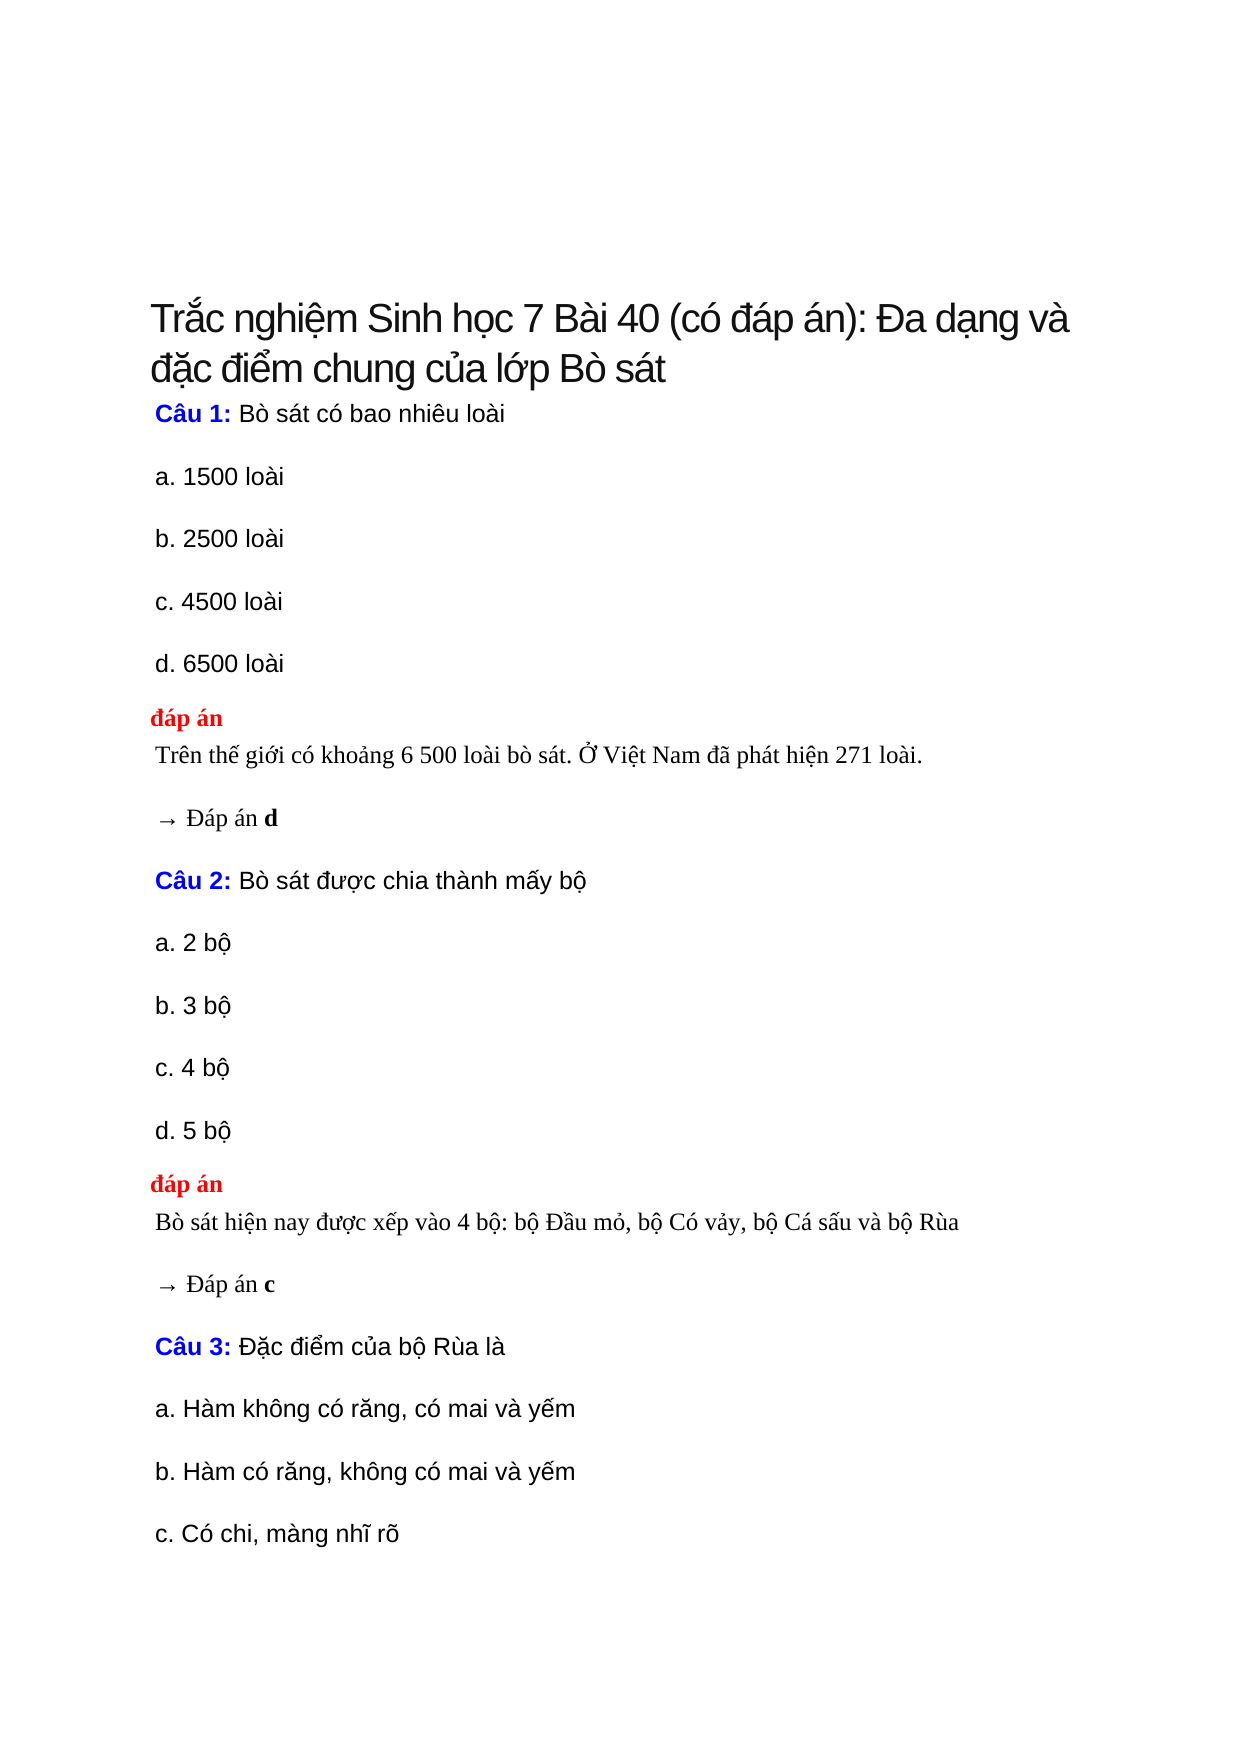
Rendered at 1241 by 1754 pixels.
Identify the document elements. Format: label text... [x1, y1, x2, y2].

text Câu 2: Bò sát được chia thành mấy bộ [155, 857, 1085, 894]
text Trắc nghiệm Sinh học 7 Bài 40 (có đáp án): Đa dạng và đặc điểm chung của lớp Bò sát [150, 291, 1090, 391]
text đáp án [150, 1169, 1090, 1198]
text → Đáp án d [155, 794, 1085, 832]
text c. 4500 loài [155, 578, 1085, 616]
text Câu 1: Bò sát có bao nhiêu loài [155, 391, 1085, 428]
text Câu 3: Đặc điểm của bộ Rùa là [155, 1323, 1085, 1361]
text → Đáp án c [155, 1261, 1085, 1298]
text đáp án [150, 703, 1090, 732]
text d. 6500 loài [155, 641, 1085, 678]
text b. 2500 loài [155, 516, 1085, 553]
text b. 3 bộ [155, 982, 1085, 1019]
text a. Hàm không có răng, có mai và yếm [155, 1386, 1085, 1423]
text a. 1500 loài [155, 453, 1085, 491]
text Trên thế giới có khoảng 6 500 loài bò sát. Ở Việt Nam đã phát hiện 271 loài. [155, 732, 1085, 769]
text b. Hàm có răng, không có mai và yếm [155, 1448, 1085, 1486]
text c. 4 bộ [155, 1044, 1085, 1082]
text a. 2 bộ [155, 919, 1085, 957]
text d. 5 bộ [155, 1107, 1085, 1144]
text c. Có chi, màng nhĩ rõ [155, 1511, 1085, 1548]
text Bò sát hiện nay được xếp vào 4 bộ: bộ Đầu mỏ, bộ Có vảy, bộ Cá sấu và bộ Rùa [155, 1198, 1085, 1236]
